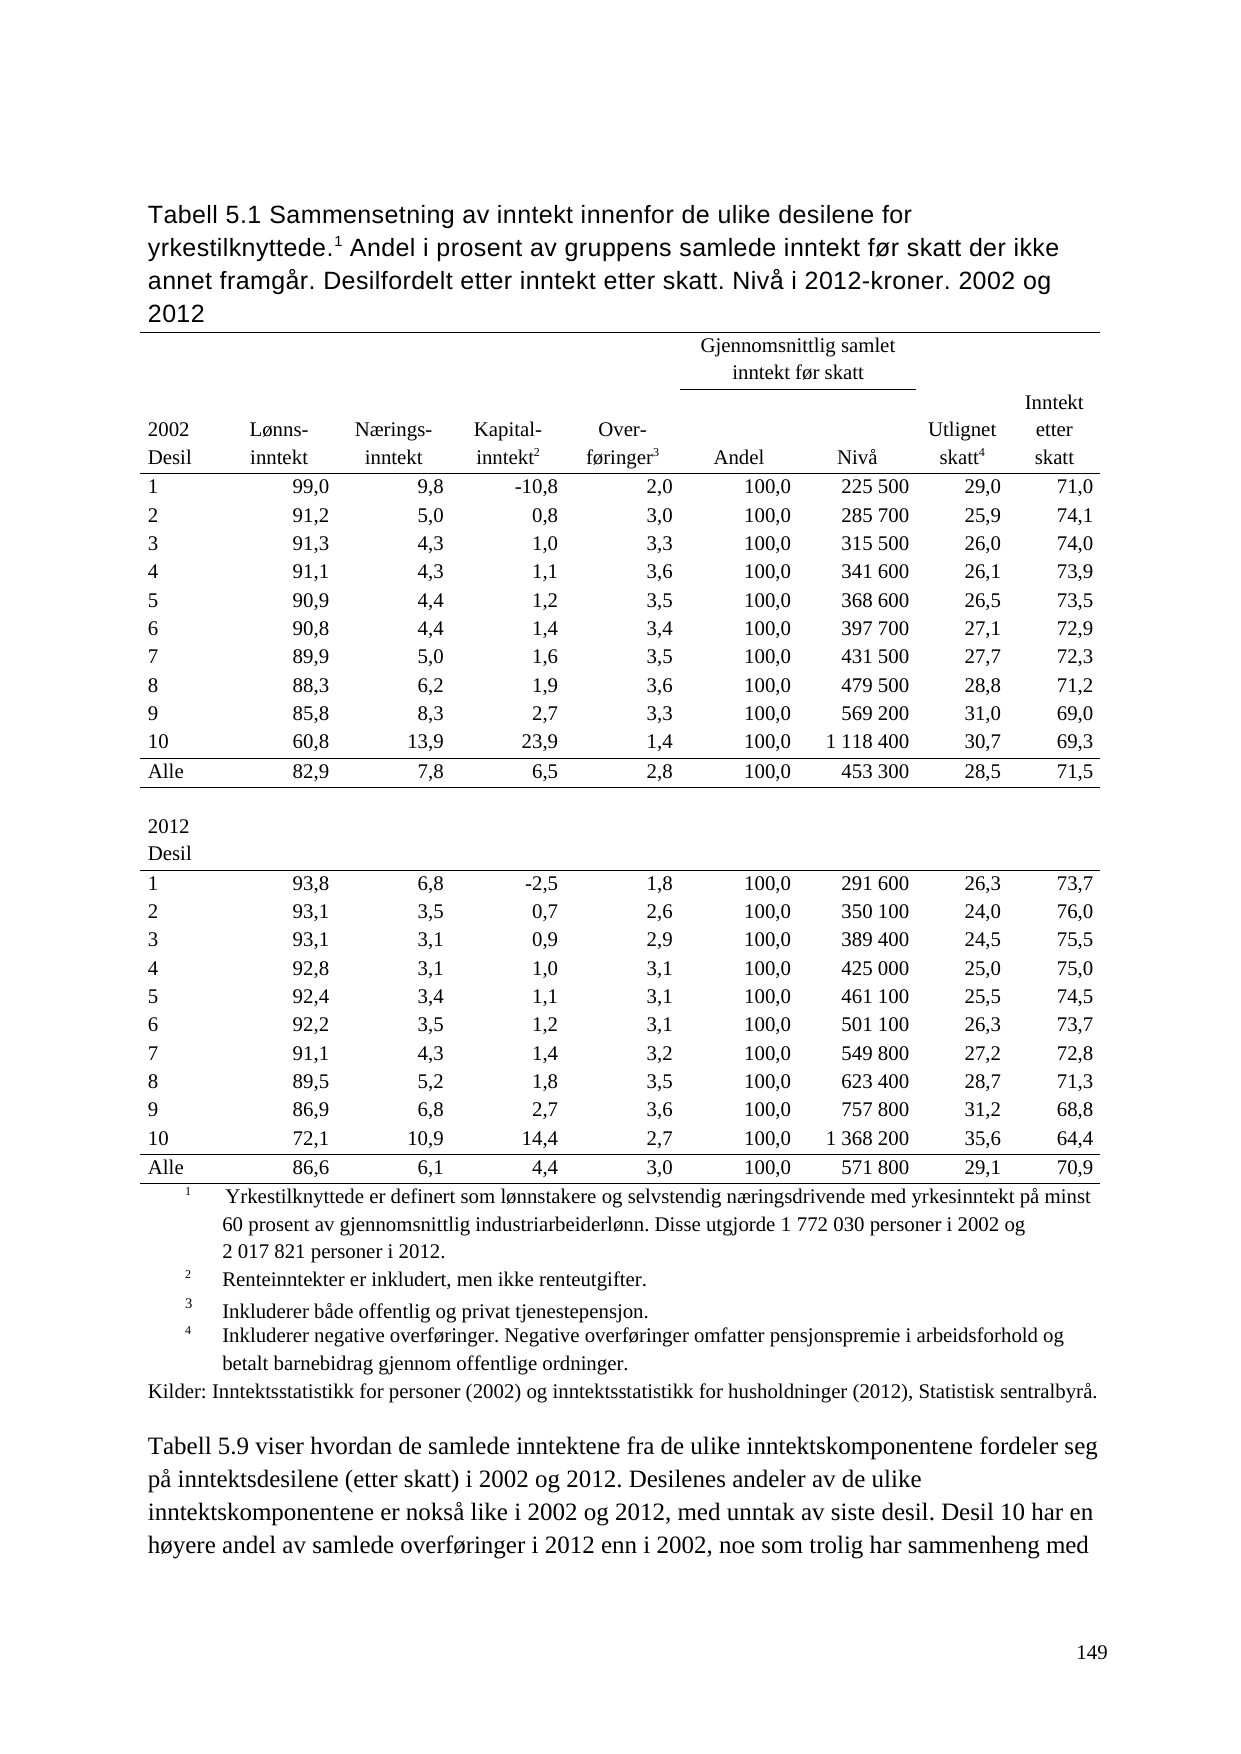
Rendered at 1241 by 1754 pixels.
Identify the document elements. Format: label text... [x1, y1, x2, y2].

list Inkluderer både offentlig og privat tjenestepensjon. [185, 1295, 1107, 1323]
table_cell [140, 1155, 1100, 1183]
text Kilder: Inntektsstatistikk for personer (2002) og inntektsstatistikk for husholdninger (2012), Statistisk sentralbyrå. [148, 1379, 1107, 1403]
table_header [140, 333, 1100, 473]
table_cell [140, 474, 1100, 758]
list Inkluderer negative overføringer. Negative overføringer omfatter pensjonspremie i arbeidsforhold og betalt barnebidrag gjennom offentlige ordninger. [185, 1323, 1107, 1375]
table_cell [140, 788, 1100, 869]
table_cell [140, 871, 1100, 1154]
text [148, 1431, 1107, 1559]
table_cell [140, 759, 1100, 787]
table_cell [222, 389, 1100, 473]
list Yrkestilknyttede er definert som lønnstakere og selvstendig næringsdrivende med yrkesinntekt på minst 60 prosent av gjennomsnittlig industriarbeiderlønn. Disse utgjorde 1 772 030 personer i 2002 og 2 017 821 personer i 2012. [185, 1184, 1107, 1263]
list Renteinntekter er inkludert, men ikke renteutgifter. [185, 1267, 1107, 1291]
text Sammensetning av inntekt innenfor de ulike desilene for yrkestilknyttede.1 Andel i prosent av gruppens samlede inntekt før skatt der ikke annet framgår. Desilfordelt etter inntekt etter skatt. Nivå i 2012-kroner. 2002 og 2012 [148, 199, 1107, 327]
